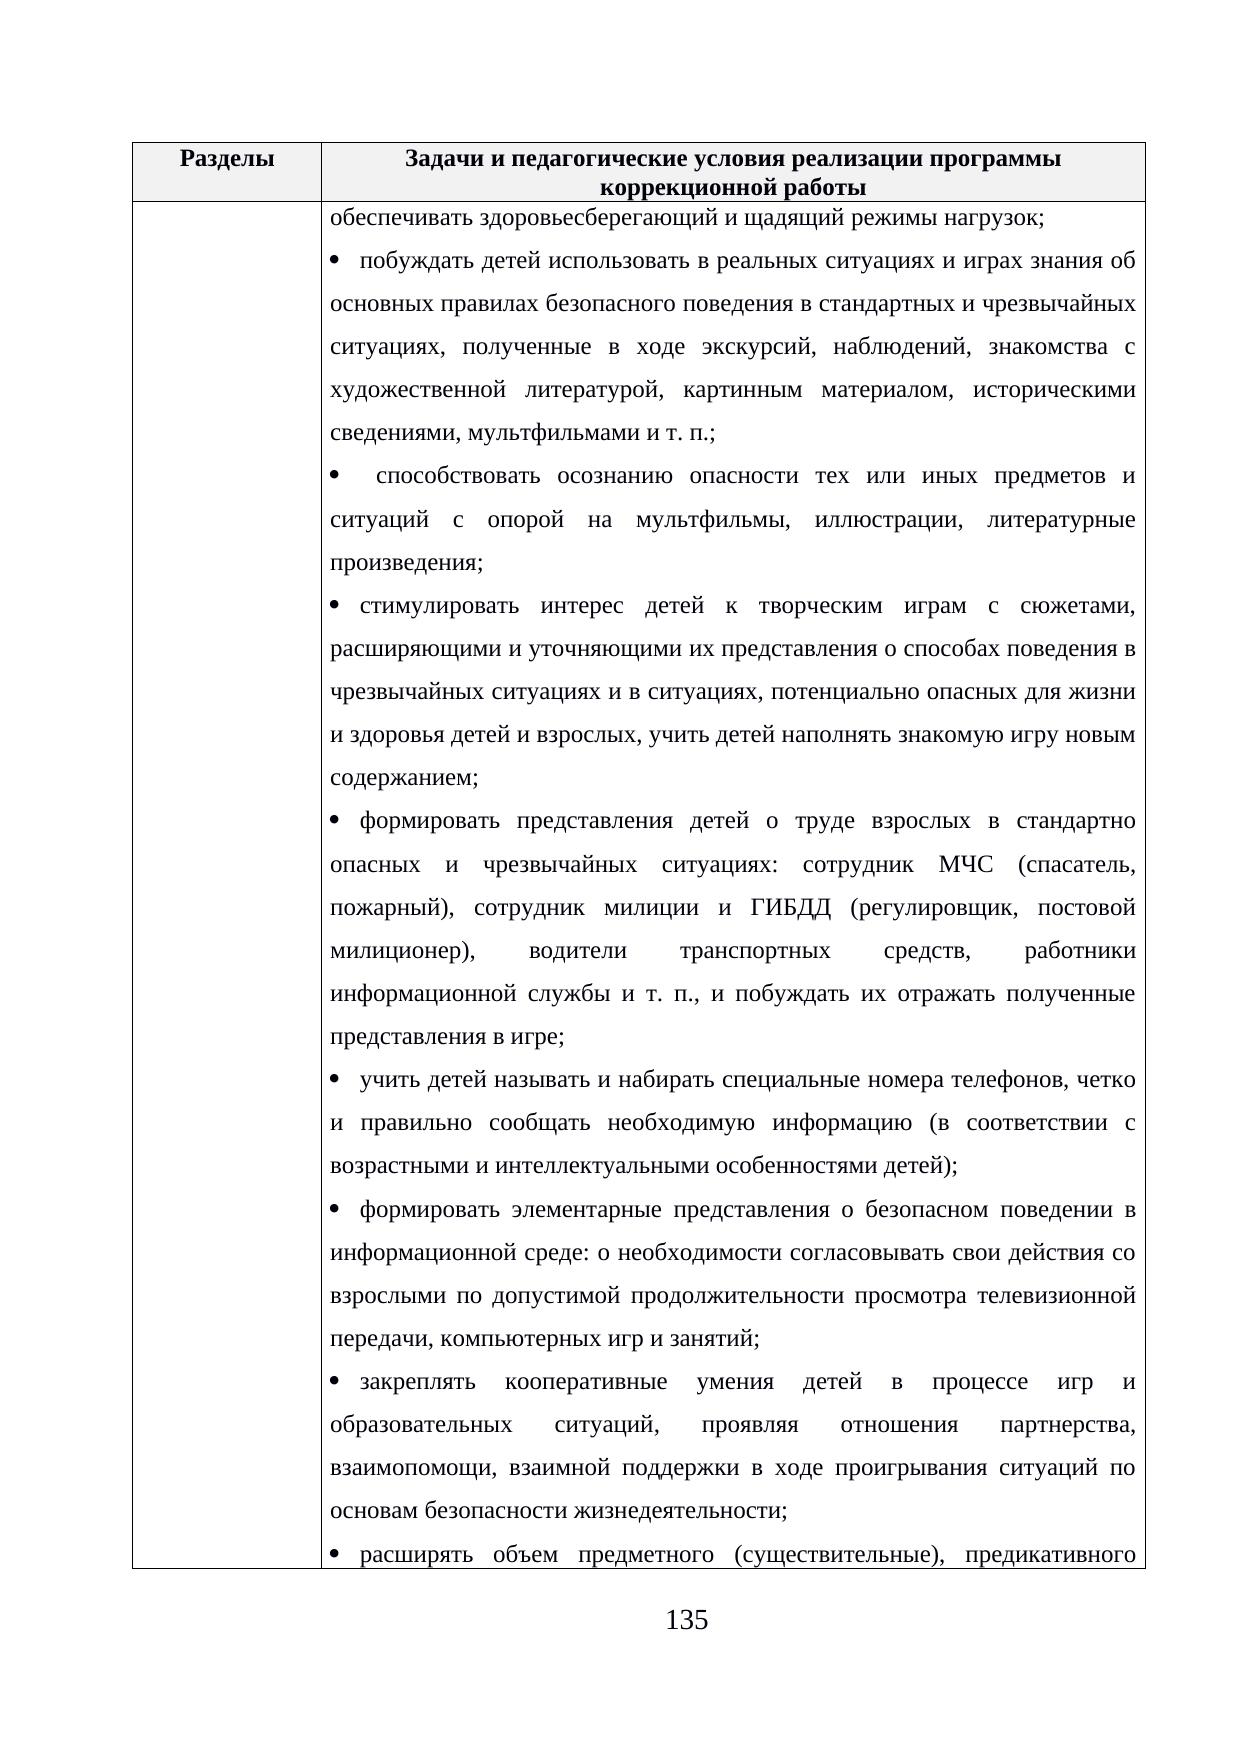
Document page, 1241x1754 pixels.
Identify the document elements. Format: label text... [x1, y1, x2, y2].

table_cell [133, 202, 321, 1567]
table_header Разделы [133, 143, 321, 201]
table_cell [322, 202, 1145, 1567]
table_header Задачи и педагогические условия реализации программы коррекционной работы [322, 143, 1145, 201]
